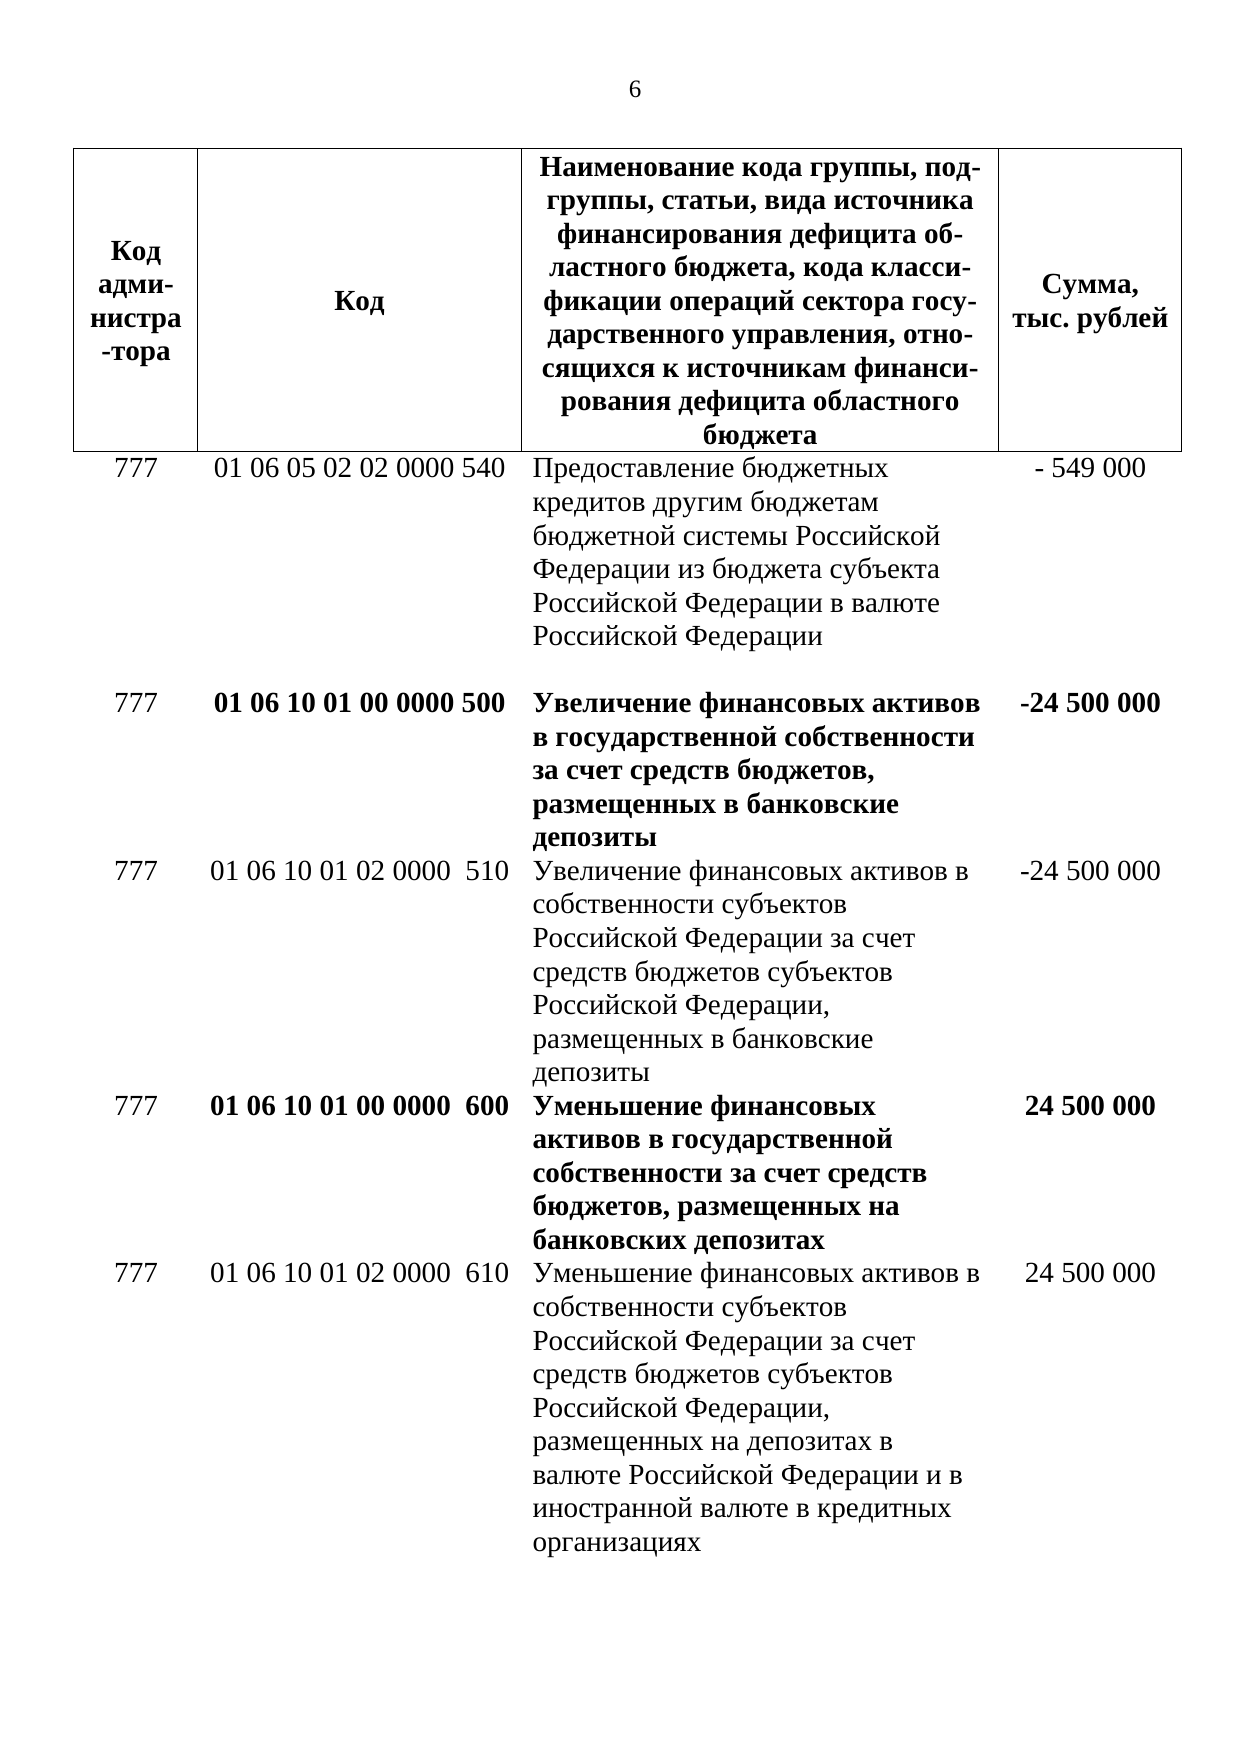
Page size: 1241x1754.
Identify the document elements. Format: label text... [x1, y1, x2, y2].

table_cell 777 [74, 1088, 198, 1256]
table_cell 24 500 000 [999, 1256, 1181, 1591]
table_cell 01 06 10 01 02 0000 510 [198, 853, 521, 1088]
table_cell 01 06 05 02 02 0000 540 [198, 452, 521, 685]
table_cell - 549 000 [999, 452, 1181, 685]
table_cell 01 06 10 01 00 0000 600 [198, 1088, 521, 1256]
table_cell 777 [74, 685, 198, 853]
table_cell 777 [74, 853, 198, 1088]
table_cell -24 500 000 [999, 685, 1181, 853]
table_cell 01 06 10 01 00 0000 500 [198, 685, 521, 853]
table_cell Уменьшение финансовых активов в государственной собственности за счет средств бюджетов, размещенных на банковских депозитах [521, 1088, 999, 1256]
table_cell Предоставление бюджетных кредитов другим бюджетам бюджетной системы Российской Федерации из бюджета субъекта Российской Федерации в валюте Российской Федерации [521, 452, 999, 685]
table_cell 24 500 000 [999, 1088, 1181, 1256]
table_cell Увеличение финансовых активов в собственности субъектов Российской Федерации за счет средств бюджетов субъектов Российской Федерации, размещенных в банковские депозиты [521, 853, 999, 1088]
table_cell 777 [74, 452, 198, 685]
table_header Сумма, тыс. рублей [999, 149, 1181, 451]
table_header Наименование кода группы, подгруппы, статьи, вида источника финансирования дефицита областного бюджета, кода классификации операций сектора государственного управления, относящихся к источникам финансирования дефицита областного бюджета [522, 149, 998, 451]
table_header Код [198, 149, 521, 451]
table_cell 01 06 10 01 02 0000 610 [198, 1256, 521, 1591]
table_header Код адми-нистра-тора [74, 149, 197, 451]
table_cell -24 500 000 [999, 853, 1181, 1088]
table_cell Уменьшение финансовых активов в собственности субъектов Российской Федерации за счет средств бюджетов субъектов Российской Федерации, размещенных на депозитах в валюте Российской Федерации и в иностранной валюте в кредитных организациях [521, 1256, 999, 1591]
table_cell Увеличение финансовых активов в государственной собственности за счет средств бюджетов, размещенных в банковские депозиты [521, 685, 999, 853]
table_cell 777 [74, 1256, 198, 1591]
